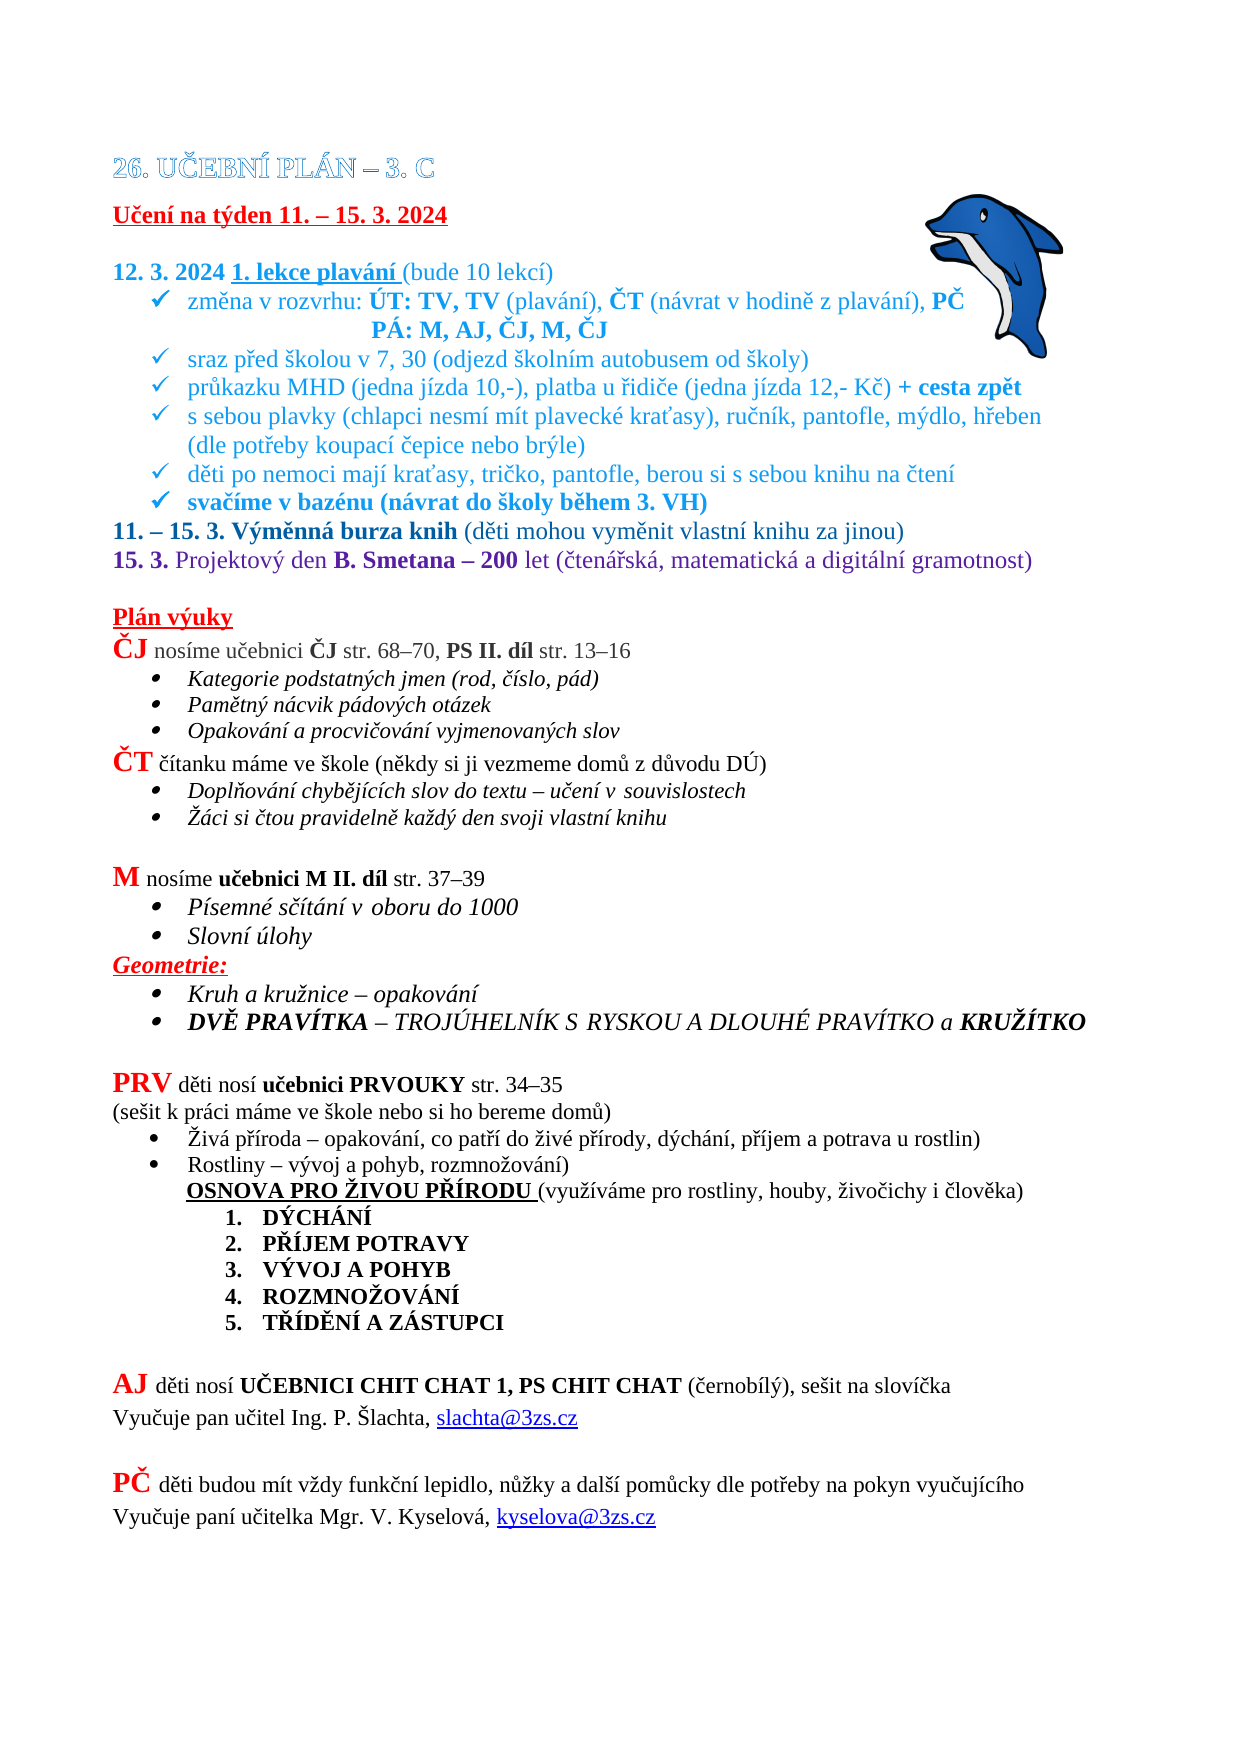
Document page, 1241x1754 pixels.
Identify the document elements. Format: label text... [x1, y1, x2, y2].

list ROZMNOŽOVÁNÍ [225, 1283, 1128, 1309]
text ČT čítanku máme ve škole (někdy si ji vezmeme domů z důvodu DÚ) [112, 744, 1128, 777]
text M nosíme učebnici M II. díl str. 37–39 [112, 859, 1128, 892]
list PŘÍJEM POTRAVY [225, 1230, 1128, 1257]
picture [925, 194, 1064, 200]
text 26. UČEBNÍ PLÁN – 3. C [112, 150, 1128, 183]
list sraz před školou v 7, 30 (odjezd školním autobusem od školy) [150, 344, 1128, 372]
text AJ děti nosí UČEBNICI CHIT CHAT 1, PS CHIT CHAT (černobílý), sešit na slovíčka [112, 1366, 1128, 1399]
list DVĚ PRAVÍTKA – TROJÚHELNÍK S RYSKOU A DLOUHÉ PRAVÍTKO a KRUŽÍTKO [150, 1007, 1128, 1036]
list VÝVOJ A POHYB [225, 1257, 1128, 1283]
list Písemné sčítání v oboru do 1000 [150, 892, 1128, 921]
list Opakování a procvičování vyjmenovaných slov [150, 717, 1128, 744]
text Vyučuje paní učitelka Mgr. V. Kyselová, kyselova@3zs.cz [112, 1503, 1128, 1530]
list děti po nemoci mají kraťasy, tričko, pantofle, berou si s sebou knihu na čtení [150, 459, 1128, 487]
text Plán výuky [112, 602, 1128, 631]
text 12. 3. 2024 1. lekce plavání (bude 10 lekcí) [112, 257, 1128, 286]
text Vyučuje pan učitel Ing. P. Šlachta, slachta@3zs.cz [112, 1404, 1128, 1431]
text (dle potřeby koupací čepice nebo brýle) [187, 430, 1128, 459]
list DÝCHÁNÍ [225, 1204, 1128, 1230]
text ČJ nosíme učebnici ČJ str. 68–70, PS II. díl str. 13–16 [112, 631, 1128, 665]
text (sešit k práci máme ve škole nebo si ho bereme domů) [112, 1098, 1128, 1125]
list Kruh a kružnice – opakování [150, 979, 1128, 1007]
list Pamětný nácvik pádových otázek [150, 691, 1128, 717]
text 15. 3. Projektový den B. Smetana – 200 let (čtenářská, matematická a digitální gramotnost) [112, 545, 1128, 574]
list změna v rozvrhu: ÚT: TV, TV (plavání), ČT (návrat v hodině z plavání), PČ [150, 286, 1128, 315]
list průkazku MHD (jedna jízda 10,-), platba u řidiče (jedna jízda 12,- Kč) + cesta zpět [150, 372, 1128, 401]
list svačíme v bazénu (návrat do školy během 3. VH) [150, 487, 1128, 516]
text PÁ: M, AJ, ČJ, M, ČJ [334, 315, 1128, 344]
list Žáci si čtou pravidelně každý den svoji vlastní knihu [150, 804, 1128, 830]
text OSNOVA PRO ŽIVOU PŘÍRODU (využíváme pro rostliny, houby, živočichy i člověka) [112, 1177, 1128, 1204]
text PRV děti nosí učebnici PRVOUKY str. 34–35 [112, 1065, 1128, 1098]
list Rostliny – vývoj a pohyb, rozmnožování) [150, 1151, 1128, 1177]
text PČ děti budou mít vždy funkční lepidlo, nůžky a další pomůcky dle potřeby na pokyn vyučujícího [112, 1465, 1128, 1498]
list s sebou plavky (chlapci nesmí mít plavecké kraťasy), ručník, pantofle, mýdlo, hřeben [150, 401, 1128, 430]
text 11. – 15. 3. Výměnná burza knih (děti mohou vyměnit vlastní knihu za jinou) [112, 516, 1128, 545]
text Učení na týden 11. – 15. 3. 2024 [112, 200, 1128, 229]
list Kategorie podstatných jmen (rod, číslo, pád) [150, 665, 1128, 691]
list Doplňování chybějících slov do textu – učení v souvislostech [150, 777, 1128, 804]
list Slovní úlohy [150, 921, 1128, 950]
list TŘÍDĚNÍ A ZÁSTUPCI [225, 1309, 1128, 1336]
list Živá příroda – opakování, co patří do živé přírody, dýchání, příjem a potrava u rostlin) [150, 1125, 1128, 1151]
text Geometrie: [112, 950, 1128, 979]
picture [925, 229, 1064, 257]
